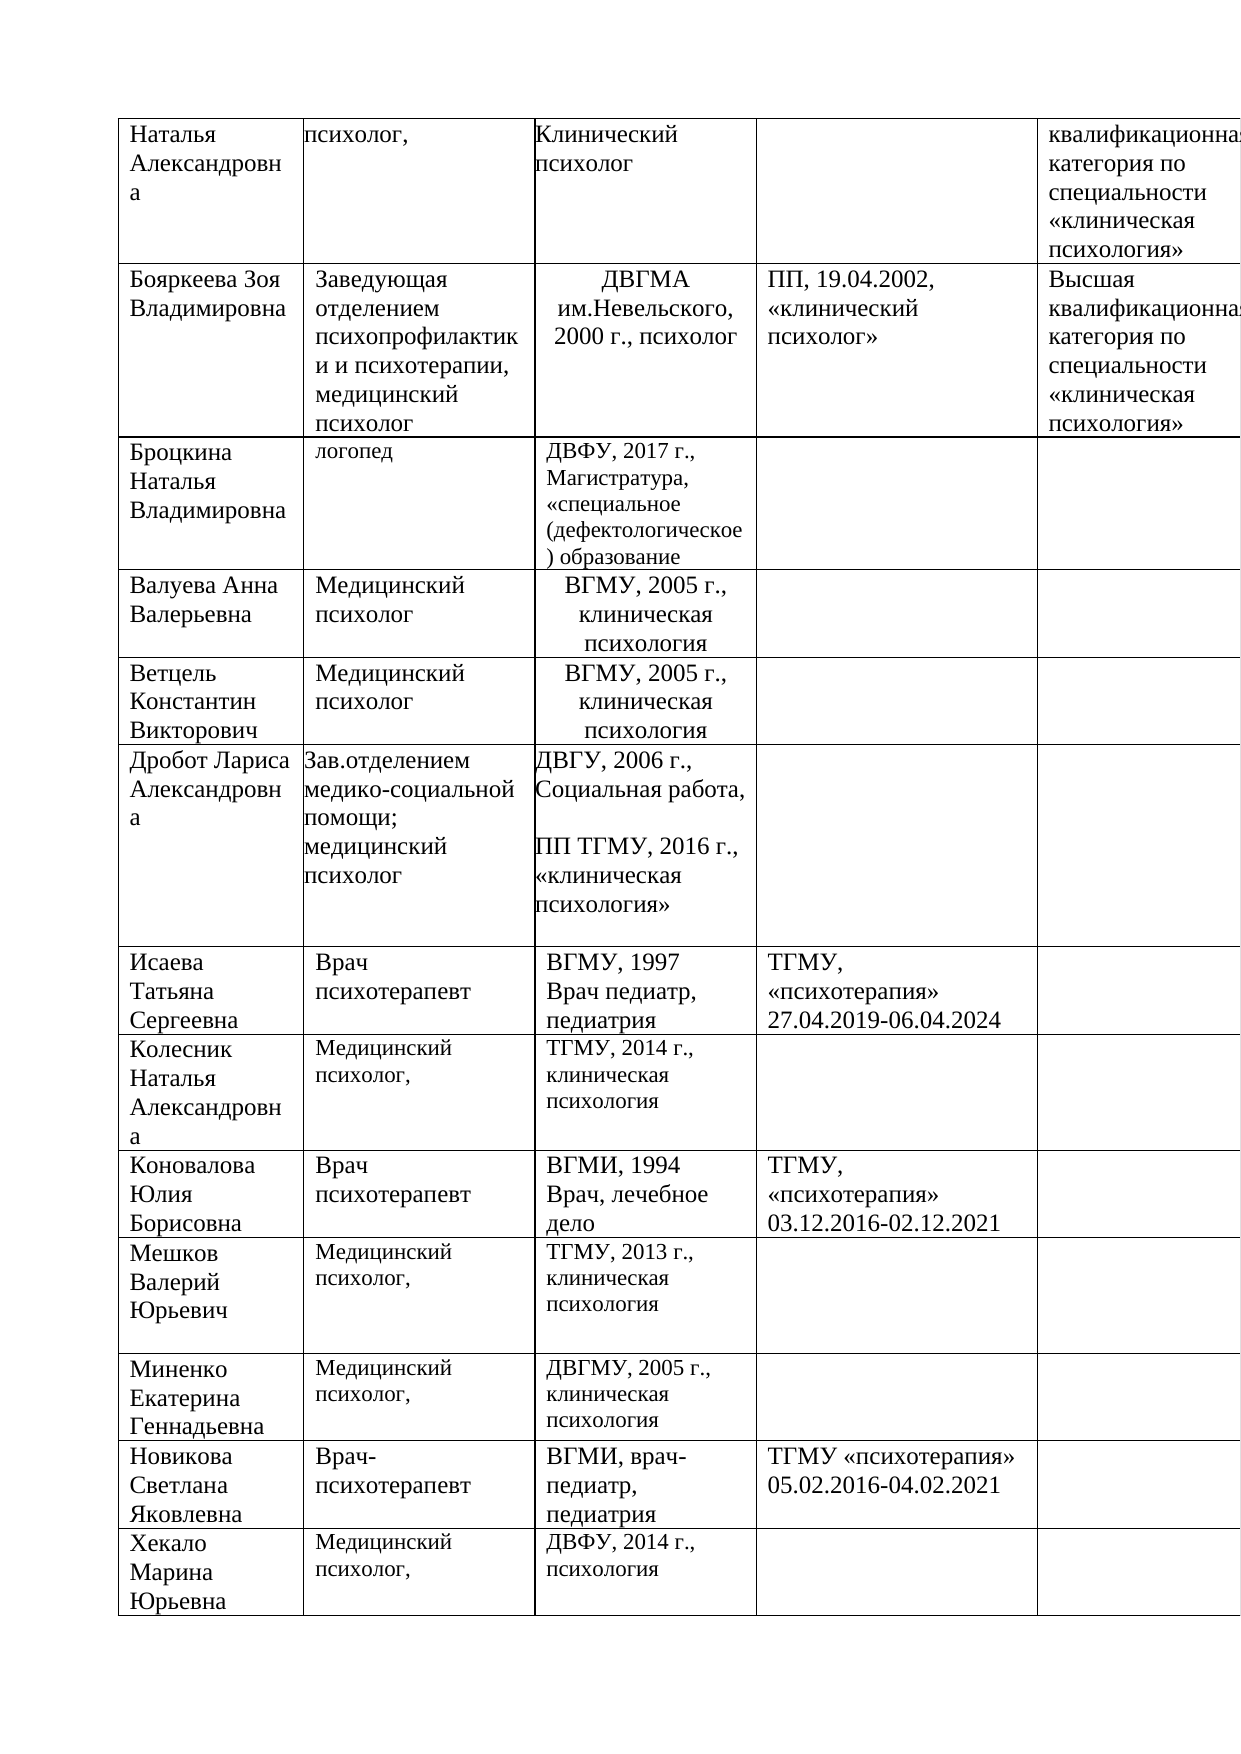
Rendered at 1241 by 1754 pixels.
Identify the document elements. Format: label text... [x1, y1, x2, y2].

table_cell [1038, 1354, 1240, 1440]
table_cell Мешков Валерий Юрьевич [119, 1238, 303, 1353]
table_cell ДВФУ, 2017 г., Магистратура, «специальное (дефектологическое) образование [536, 438, 756, 569]
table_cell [119, 119, 303, 263]
table_cell [1038, 570, 1240, 657]
table_cell ДВГМУ, 2005 г., клиническая психология [536, 1354, 756, 1440]
table_cell ВГМУ, 2005 г., клиническая психология [536, 570, 756, 657]
table_cell Врач-психотерапевт [304, 1441, 534, 1527]
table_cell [304, 119, 534, 263]
table_cell [1038, 1151, 1240, 1237]
table_cell [757, 658, 1037, 744]
table_cell [757, 745, 1037, 946]
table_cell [536, 119, 756, 263]
table_cell Новикова Светлана Яковлевна [119, 1441, 303, 1527]
table_cell логопед [304, 438, 534, 569]
table_cell [757, 1354, 1037, 1440]
table_cell ТГМУ, 2014 г., клиническая психология [536, 1035, 756, 1149]
table_cell Врач психотерапевт [304, 947, 534, 1033]
table_cell Врач психотерапевт [304, 1151, 534, 1237]
table_cell [1038, 1441, 1240, 1527]
table_cell ДВФУ, 2014 г., психология [536, 1529, 756, 1615]
table_cell ВГМУ, 1997 Врач педиатр, педиатрия [536, 947, 756, 1033]
table_cell ТГМУ, 2013 г., клиническая психология [536, 1238, 756, 1353]
table_cell ДВГМА им.Невельского, 2000 г., психолог [536, 264, 756, 436]
table_cell ТГМУ «психотерапия» 05.02.2016-04.02.2021 [757, 1441, 1037, 1527]
table_cell ТГМУ, «психотерапия» 27.04.2019-06.04.2024 [757, 947, 1037, 1033]
table_cell ДВГУ, 2006 г., Социальная работа, ПП ТГМУ, 2016 г., «клиническая психология» [536, 745, 756, 946]
table_cell Дробот Лариса Александровна [119, 745, 303, 946]
table_cell Заведующая отделением психопрофилактики и психотерапии, медицинский психолог [304, 264, 534, 436]
table_cell Броцкина Наталья Владимировна [119, 438, 303, 569]
table_cell ВГМУ, 2005 г., клиническая психология [536, 658, 756, 744]
table_cell [1038, 438, 1240, 569]
table_cell [757, 119, 1037, 263]
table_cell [1038, 119, 1240, 263]
table_cell [757, 1035, 1037, 1149]
table_cell [1038, 658, 1240, 744]
table_cell ПП, 19.04.2002, «клинический психолог» [757, 264, 1037, 436]
table_cell [1038, 745, 1240, 946]
table_cell ВГМИ, врач-педиатр, педиатрия [536, 1441, 756, 1527]
table_cell Хекало Марина Юрьевна [119, 1529, 303, 1615]
table_cell [757, 1529, 1037, 1615]
table_cell Бояркеева Зоя Владимировна [119, 264, 303, 436]
table_cell [1038, 1035, 1240, 1149]
table_cell Медицинский психолог [304, 570, 534, 657]
table_cell Медицинский психолог, [304, 1238, 534, 1353]
table_cell Высшая квалификационная категория по специальности «клиническая психология» [1038, 264, 1240, 436]
table_cell [757, 570, 1037, 657]
table_cell Медицинский психолог, [304, 1035, 534, 1149]
table_cell Колесник Наталья Александровна [119, 1035, 303, 1149]
table_cell Медицинский психолог, [304, 1529, 534, 1615]
table_cell ТГМУ, «психотерапия» 03.12.2016-02.12.2021 [757, 1151, 1037, 1237]
table_cell [757, 1238, 1037, 1353]
table_cell [757, 438, 1037, 569]
table_cell [1038, 1529, 1240, 1615]
table_cell ВГМИ, 1994 Врач, лечебное дело [536, 1151, 756, 1237]
table_cell Коновалова Юлия Борисовна [119, 1151, 303, 1237]
table_cell [1038, 1238, 1240, 1353]
table_cell Зав.отделением медико-социальной помощи; медицинский психолог [304, 745, 534, 946]
table_cell Ветцель Константин Викторович [119, 658, 303, 744]
table_cell Валуева Анна Валерьевна [119, 570, 303, 657]
table_cell Медицинский психолог, [304, 1354, 534, 1440]
table_cell Миненко Екатерина Геннадьевна [119, 1354, 303, 1440]
table_cell Медицинский психолог [304, 658, 534, 744]
table_cell Исаева Татьяна Сергеевна [119, 947, 303, 1033]
table_cell [1038, 947, 1240, 1033]
